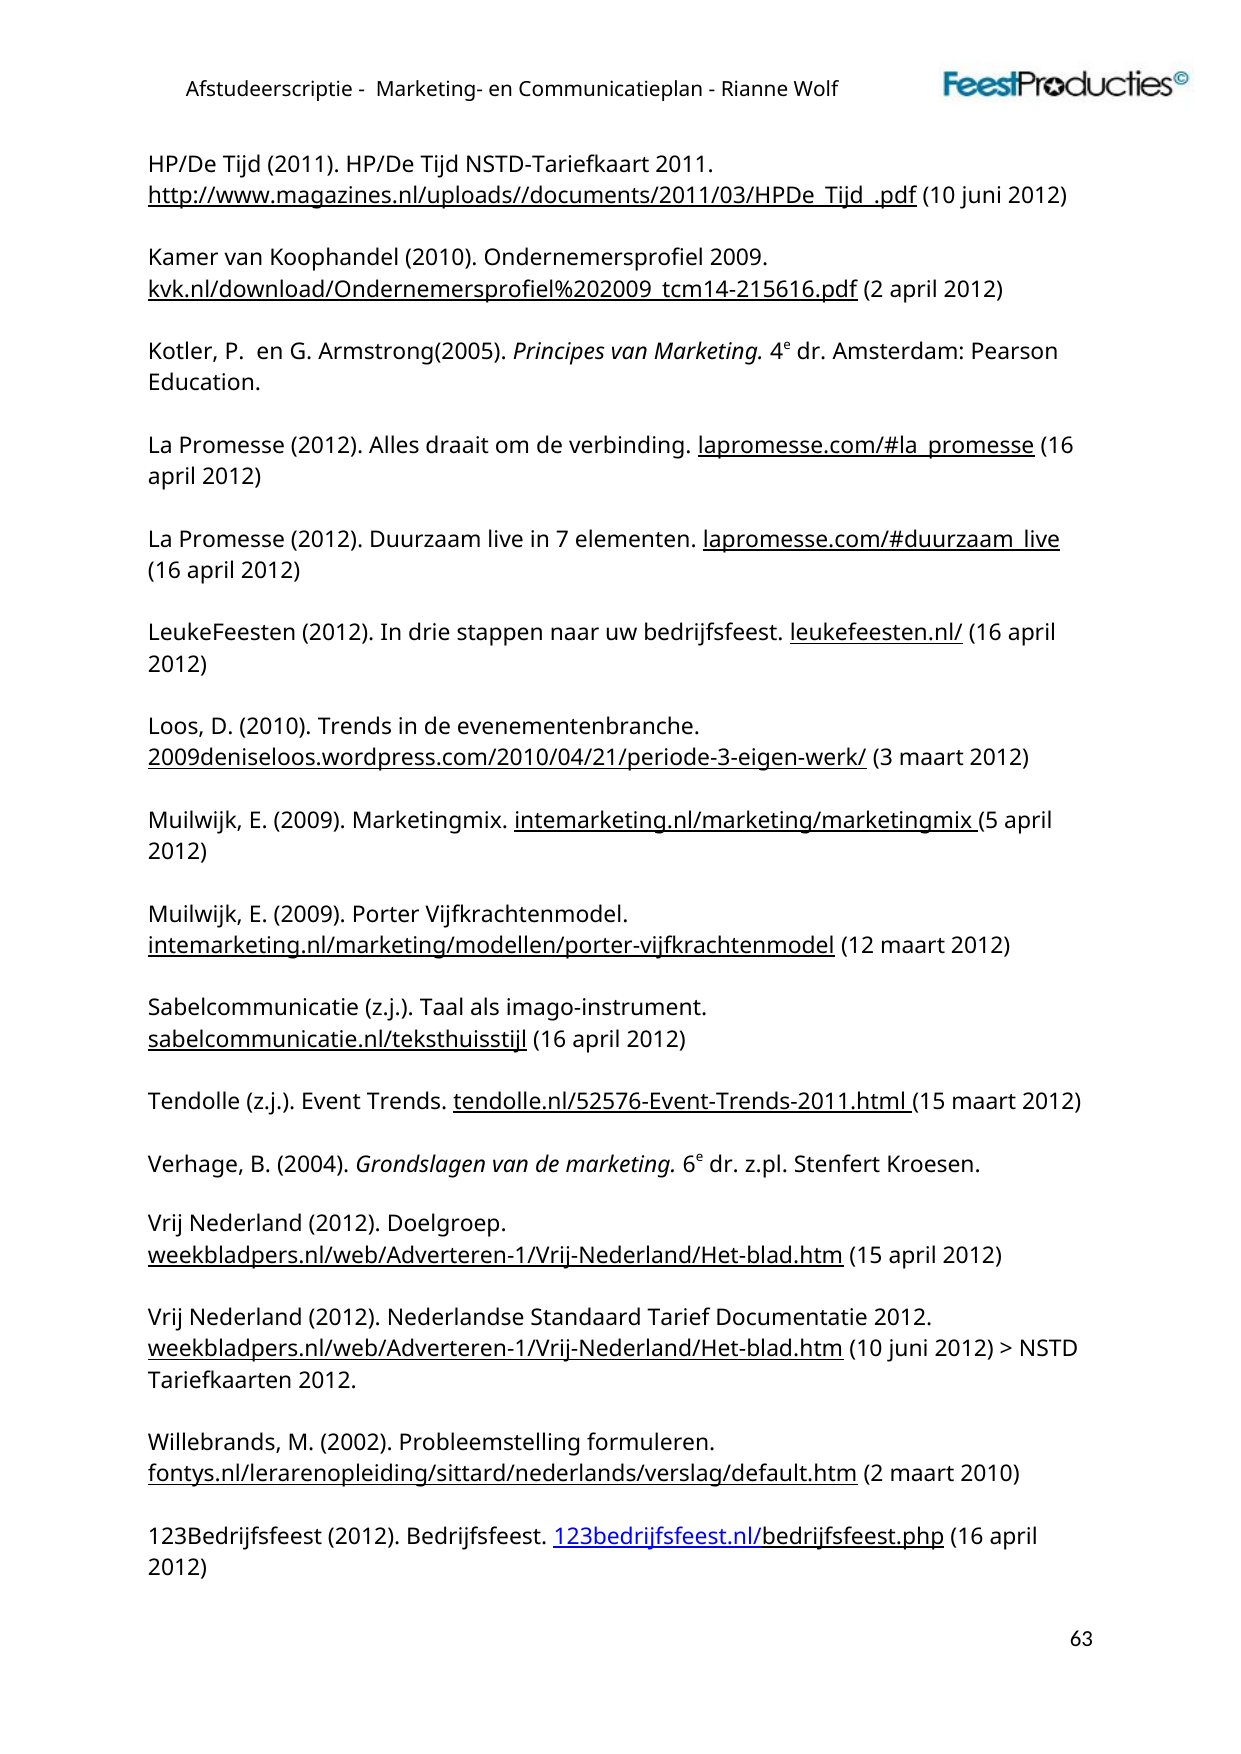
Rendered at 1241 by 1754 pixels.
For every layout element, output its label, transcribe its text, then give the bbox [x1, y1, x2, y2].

text LeukeFeesten (2012). In drie stappen naar uw bedrijfsfeest. leukefeesten.nl/ (16 april 2012) [148, 616, 1093, 679]
text Muilwijk, E. (2009). Porter Vijfkrachtenmodel. intemarketing.nl/marketing/modellen/porter-vijfkrachtenmodel (12 maart 2012) [148, 898, 1093, 960]
text Loos, D. (2010). Trends in de evenementenbranche. 2009deniseloos.wordpress.com/2010/04/21/periode-3-eigen-werk/ (3 maart 2012) [148, 710, 1093, 773]
text Muilwijk, E. (2009). Marketingmix. intemarketing.nl/marketing/marketingmix (5 april 2012) [148, 804, 1093, 866]
text Vrij Nederland (2012). Nederlandse Standaard Tarief Documentatie 2012. weekbladpers.nl/web/Adverteren-1/Vrij-Nederland/Het-blad.htm (10 juni 2012) > NSTD Tariefkaarten 2012. [148, 1301, 1093, 1395]
text Willebrands, M. (2002). Probleemstelling formuleren. fontys.nl/lerarenopleiding/sittard/nederlands/verslag/default.htm (2 maart 2010) [148, 1426, 1093, 1488]
text 123Bedrijfsfeest (2012). Bedrijfsfeest. 123bedrijfsfeest.nl/bedrijfsfeest.php (16 april 2012) [148, 1520, 1093, 1582]
text Sabelcommunicatie (z.j.). Taal als imago-instrument. sabelcommunicatie.nl/teksthuisstijl (16 april 2012) [148, 991, 1093, 1054]
text HP/De Tijd (2011). HP/De Tijd NSTD-Tariefkaart 2011. http://www.magazines.nl/uploads//documents/2011/03/HPDe_Tijd_.pdf (10 juni 2012) [148, 148, 1093, 210]
text La Promesse (2012). Duurzaam live in 7 elementen. lapromesse.com/#duurzaam_live (16 april 2012) [148, 523, 1093, 585]
picture [939, 0, 1194, 169]
text Vrij Nederland (2012). Doelgroep. weekbladpers.nl/web/Adverteren-1/Vrij-Nederland/Het-blad.htm (15 april 2012) [148, 1207, 1093, 1270]
text Kotler, P. en G. Armstrong(2005). Principes van Marketing. 4e dr. Amsterdam: Pearson Education. [148, 335, 1093, 398]
text Verhage, B. (2004). Grondslagen van de marketing. 6e dr. z.pl. Stenfert Kroesen. [148, 1148, 1093, 1179]
text La Promesse (2012). Alles draait om de verbinding. lapromesse.com/#la_promesse (16 april 2012) [148, 429, 1093, 491]
text Kamer van Koophandel (2010). Ondernemersprofiel 2009. kvk.nl/download/Ondernemersprofiel%202009_tcm14-215616.pdf (2 april 2012) [148, 241, 1093, 304]
text Tendolle (z.j.). Event Trends. tendolle.nl/52576-Event-Trends-2011.html (15 maart 2012) [148, 1085, 1093, 1116]
